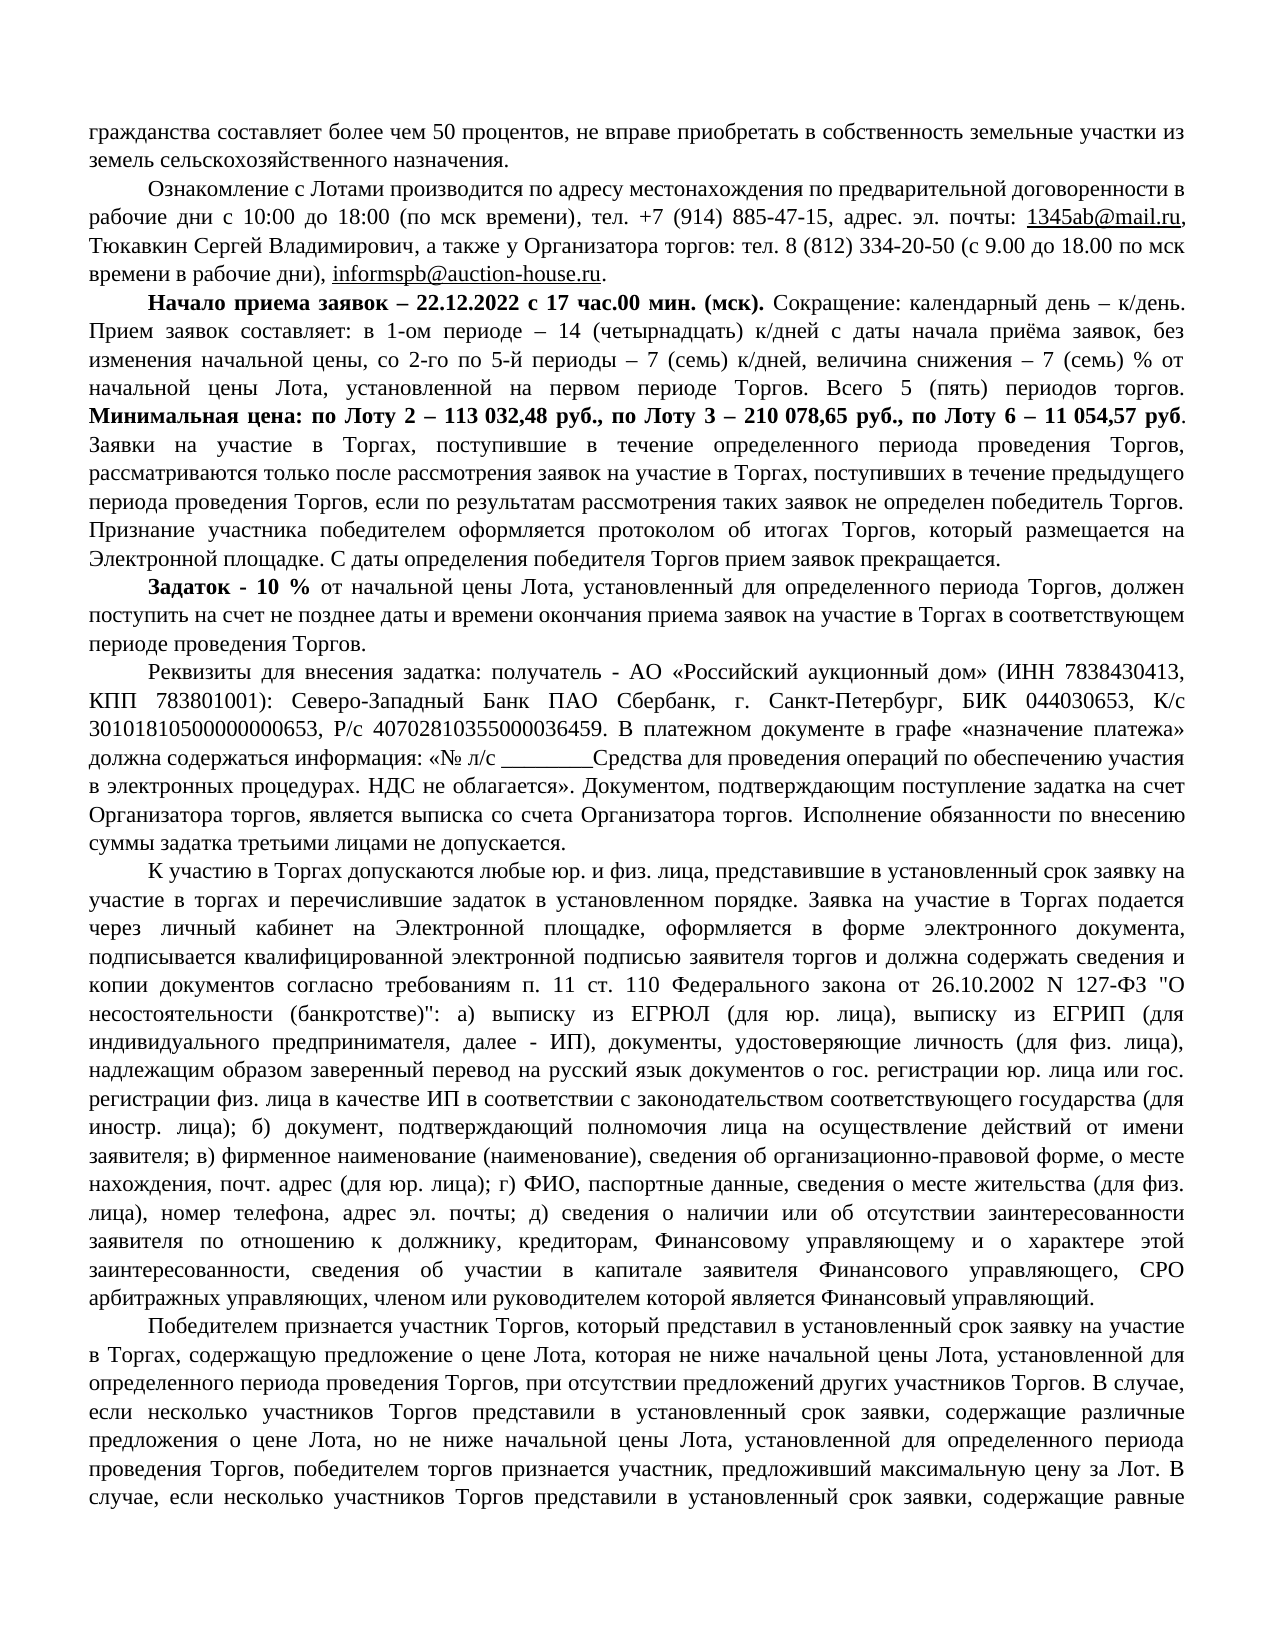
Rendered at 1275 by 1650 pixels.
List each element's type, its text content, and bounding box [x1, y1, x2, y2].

text Начало приема заявок – 22.12.2022 с 17 час.00 мин. (мск). Сокращение: календарный день – к/день. Прием заявок составляет: в 1-ом периоде – 14 (четырнадцать) к/дней с даты начала приёма заявок, без изменения начальной цены, со 2-го по 5-й периоды – 7 (семь) к/дней, величина снижения – 7 (семь) % от начальной цены Лота, установленной на первом периоде Торгов. Всего 5 (пять) периодов торгов. Минимальная цена: по Лоту 2 – 113 032,48 руб., по Лоту 3 – 210 078,65 руб., по Лоту 6 – 11 054,57 руб. Заявки на участие в Торгах, поступившие в течение определенного периода проведения Торгов, рассматриваются только после рассмотрения заявок на участие в Торгах, поступивших в течение предыдущего периода проведения Торгов, если по результатам рассмотрения таких заявок не определен победитель Торгов. Признание участника победителем оформляется протоколом об итогах Торгов, который размещается на Электронной площадке. С даты определения победителя Торгов прием заявок прекращается. [88, 289, 1186, 469]
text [88, 1312, 1186, 1509]
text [88, 118, 1186, 173]
text К участию в Торгах допускаются любые юр. и физ. лица, представившие в установленный срок заявку на участие в торгах и перечислившие задаток в установленном порядке. Заявка на участие в Торгах подается через личный кабинет на Электронной площадке, оформляется в форме электронного документа, подписывается квалифицированной электронной подписью заявителя торгов и должна содержать сведения и копии документов согласно требованиям п. 11 ст. 110 Федерального закона от 26.10.2002 N 127-ФЗ "О несостоятельности (банкротстве)": а) выписку из ЕГРЮЛ (для юр. лица), выписку из ЕГРИП (для индивидуального предпринимателя, далее - ИП), документы, удостоверяющие личность (для физ. лица), надлежащим образом заверенный перевод на русский язык документов о гос. регистрации юр. лица или гос. регистрации физ. лица в качестве ИП в соответствии с законодательством соответствующего государства (для иностр. лица); б) документ, подтверждающий полномочия лица на осуществление действий от имени заявителя; в) фирменное наименование (наименование), сведения об организационно-правовой форме, о месте нахождения, почт. адрес (для юр. лица); г) ФИО, паспортные данные, сведения о месте жительства (для физ. лица), номер телефона, адрес эл. почты; д) сведения о наличии или об отсутствии заинтересованности заявителя по отношению к должнику, кредиторам, Финансовому управляющему и о характере этой заинтересованности, сведения об участии в капитале заявителя Финансового управляющего, СРО арбитражных управляющих, членом или руководителем которой является Финансовый управляющий. [88, 857, 1186, 1310]
text Реквизиты для внесения задатка: получатель - АО «Российский аукционный дом» (ИНН 7838430413, КПП 783801001): Северо-Западный Банк ПАО Сбербанк, г. Санкт-Петербург, БИК 044030653, К/с 30101810500000000653, Р/с 40702810355000036459. В платежном документе в графе «назначение платежа» должна содержаться информация: «№ л/с ________Средства для проведения операций по обеспечению участия в электронных процедурах. НДС не облагается». Документом, подтверждающим поступление задатка на счет Организатора торгов, является выписка со счета Организатора торгов. Исполнение обязанности по внесению суммы задатка третьими лицами не допускается. [88, 658, 1186, 855]
text Начало приема заявок – 22.12.2022 с 17 час.00 мин. (мск). Сокращение: календарный день – к/день. Прием заявок составляет: в 1-ом периоде – 14 (четырнадцать) к/дней с даты начала приёма заявок, без изменения начальной цены, со 2-го по 5-й периоды – 7 (семь) к/дней, величина снижения – 7 (семь) % от начальной цены Лота, установленной на первом периоде Торгов. Всего 5 (пять) периодов торгов. Минимальная цена: по Лоту 2 – 113 032,48 руб., по Лоту 3 – 210 078,65 руб., по Лоту 6 – 11 054,57 руб. Заявки на участие в Торгах, поступившие в течение определенного периода проведения Торгов, рассматриваются только после рассмотрения заявок на участие в Торгах, поступивших в течение предыдущего периода проведения Торгов, если по результатам рассмотрения таких заявок не определен победитель Торгов. Признание участника победителем оформляется протоколом об итогах Торгов, который размещается на Электронной площадке. С даты определения победителя Торгов прием заявок прекращается. [88, 509, 1186, 571]
text Ознакомление с Лотами производится по адресу местонахождения по предварительной договоренности в рабочие дни с 10:00 до 18:00 (по мск времени), тел. +7 (914) 885-47-15, адрес. эл. почты: 1345ab@mail.ru, Тюкавкин Сергей Владимирович, а также у Организатора торгов: тел. 8 (812) 334-20-50 (с 9.00 до 18.00 по мск времени в рабочие дни), informspb@auction-house.ru. [88, 175, 1186, 287]
text Задаток - 10 % от начальной цены Лота, установленный для определенного периода Торгов, должен поступить на счет не позднее даты и времени окончания приема заявок на участие в Торгах в соответствующем периоде проведения Торгов. [88, 573, 1186, 656]
